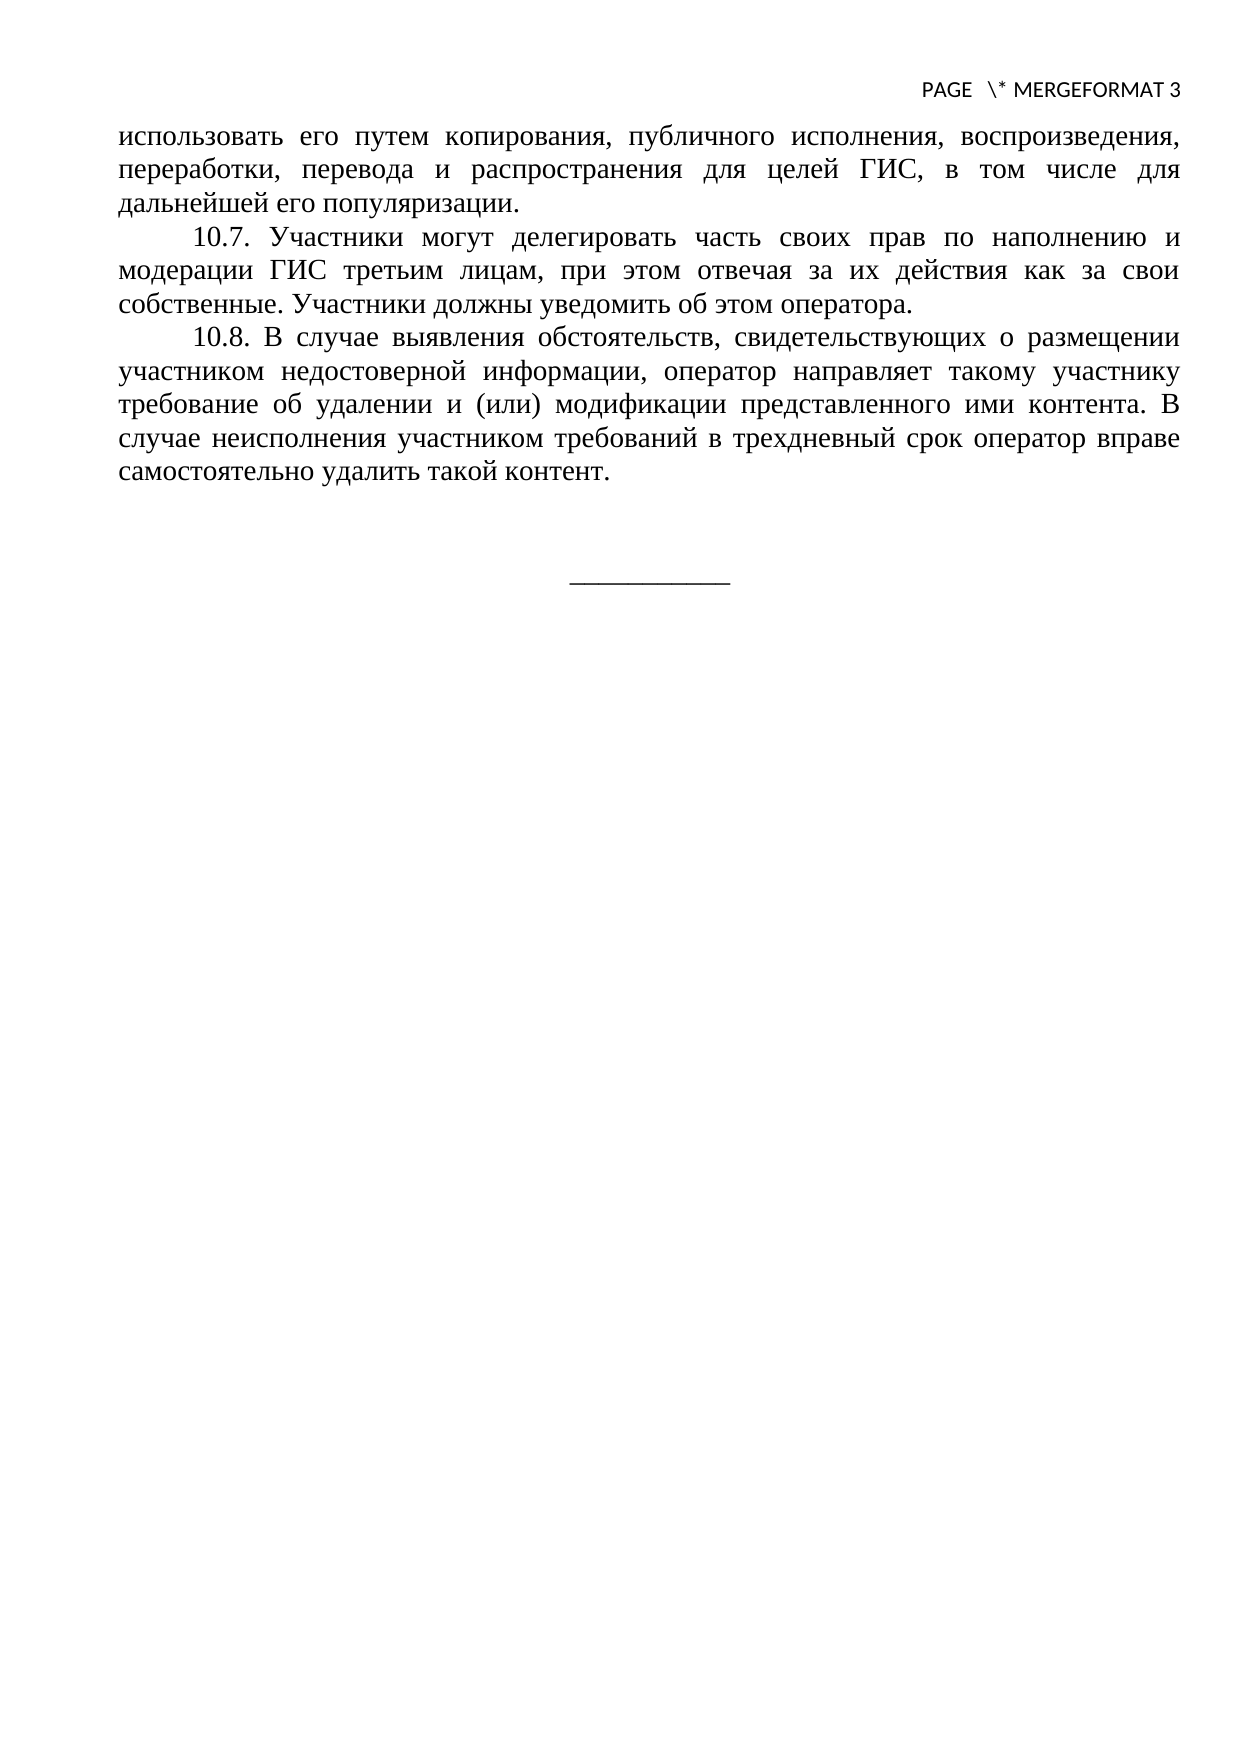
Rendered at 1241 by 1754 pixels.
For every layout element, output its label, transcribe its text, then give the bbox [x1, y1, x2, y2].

list 10.7. Участники могут делегировать часть своих прав по наполнению и модерации ГИС третьим лицам, при этом отвечая за их действия как за свои собственные. Участники должны уведомить об этом оператора. [118, 219, 1181, 319]
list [118, 118, 1181, 219]
list 10.8. В случае выявления обстоятельств, свидетельствующих о размещении участником недостоверной информации, оператор направляет такому участнику требование об удалении и (или) модификации представленного ими контента. В случае неисполнения участником требований в трехдневный срок оператор вправе самостоятельно удалить такой контент. [118, 319, 1181, 487]
text ___________ [118, 554, 1181, 588]
